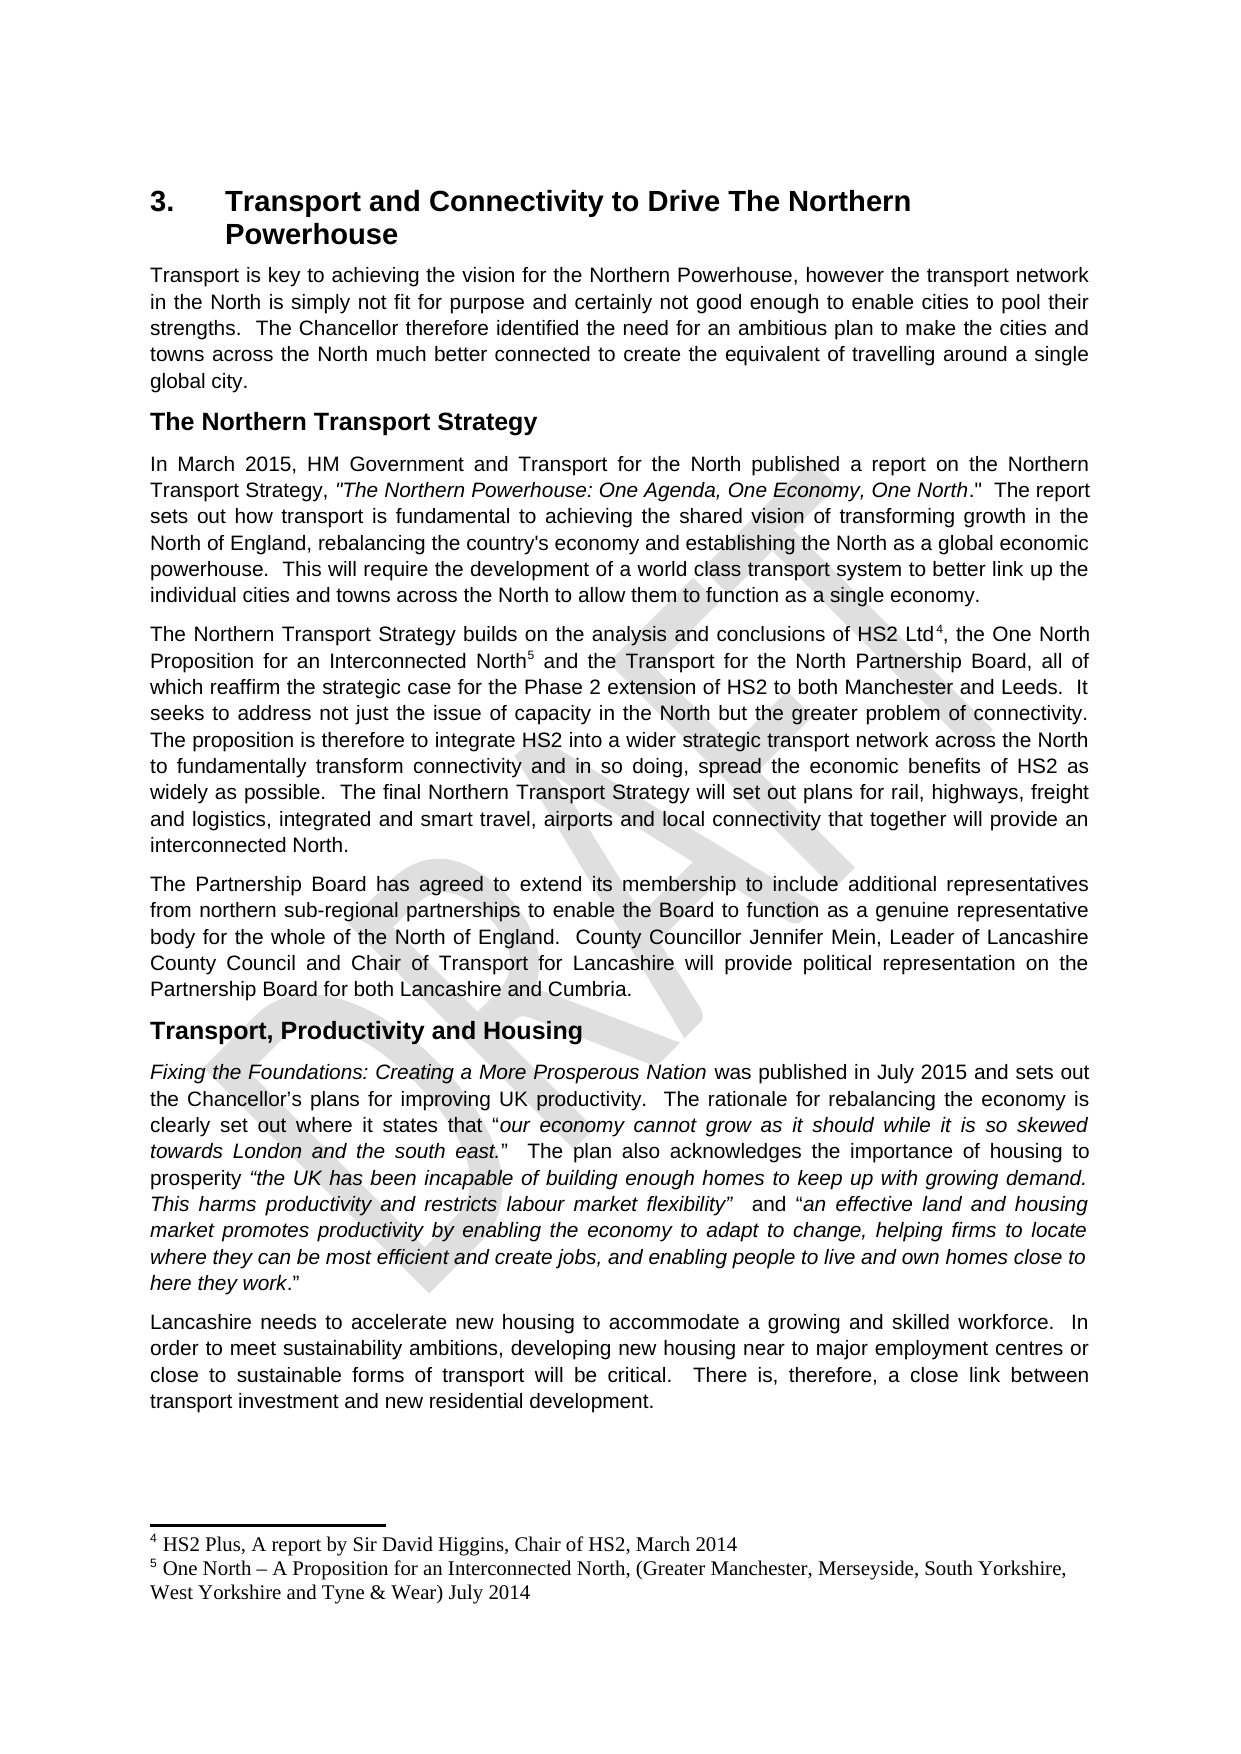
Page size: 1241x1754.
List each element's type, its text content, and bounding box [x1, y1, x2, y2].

text Lancashire needs to accelerate new housing to accommodate a growing and skilled workforce. In order to meet sustainability ambitions, developing new housing near to major employment centres or close to sustainable forms of transport will be critical. There is, therefore, a close link between transport investment and new residential development. [150, 1310, 1090, 1413]
list Transport and Connectivity to Drive The Northern Powerhouse [150, 183, 1090, 251]
text Transport, Productivity and Housing [150, 1016, 1090, 1045]
text Transport is key to achieving the vision for the Northern Powerhouse, however the transport network in the North is simply not fit for purpose and certainly not good enough to enable cities to pool their strengths. The Chancellor therefore identified the need for an ambitious plan to make the cities and towns across the North much better connected to create the equivalent of travelling around a single global city. [150, 263, 1090, 392]
text The Northern Transport Strategy [150, 407, 1090, 436]
text In March 2015, HM Government and Transport for the North published a report on the Northern Transport Strategy, "The Northern Powerhouse: One Agenda, One Economy, One North." The report sets out how transport is fundamental to achieving the shared vision of transforming growth in the North of England, rebalancing the country's economy and establishing the North as a global economic powerhouse. This will require the development of a world class transport system to better link up the individual cities and towns across the North to allow them to function as a single economy. [150, 451, 1090, 607]
text The Northern Transport Strategy builds on the analysis and conclusions of HS2 Ltd, the One North Proposition for an Interconnected North and the Transport for the North Partnership Board, all of which reaffirm the strategic case for the Phase 2 extension of HS2 to both Manchester and Leeds. It seeks to address not just the issue of capacity in the North but the greater problem of connectivity. The proposition is therefore to integrate HS2 into a wider strategic transport network across the North to fundamentally transform connectivity and in so doing, spread the economic benefits of HS2 as widely as possible. The final Northern Transport Strategy will set out plans for rail, highways, freight and logistics, integrated and smart travel, airports and local connectivity that together will provide an interconnected North. [150, 622, 1090, 857]
text The Partnership Board has agreed to extend its membership to include additional representatives from northern sub-regional partnerships to enable the Board to function as a genuine representative body for the whole of the North of England. County Councillor Jennifer Mein, Leader of Lancashire County Council and Chair of Transport for Lancashire will provide political representation on the Partnership Board for both Lancashire and Cumbria. [150, 872, 1090, 1001]
text Fixing the Foundations: Creating a More Prosperous Nation was published in July 2015 and sets out the Chancellor’s plans for improving UK productivity. The rationale for rebalancing the economy is clearly set out where it states that “our economy cannot grow as it should while it is so skewed towards London and the south east.” The plan also acknowledges the importance of housing to prosperity “the UK has been incapable of building enough homes to keep up with growing demand. This harms productivity and restricts labour market flexibility” and “an effective land and housing market promotes productivity by enabling the economy to adapt to change, helping firms to locate where they can be most efficient and create jobs, and enabling people to live and own homes close to here they work.” [150, 1060, 1090, 1295]
